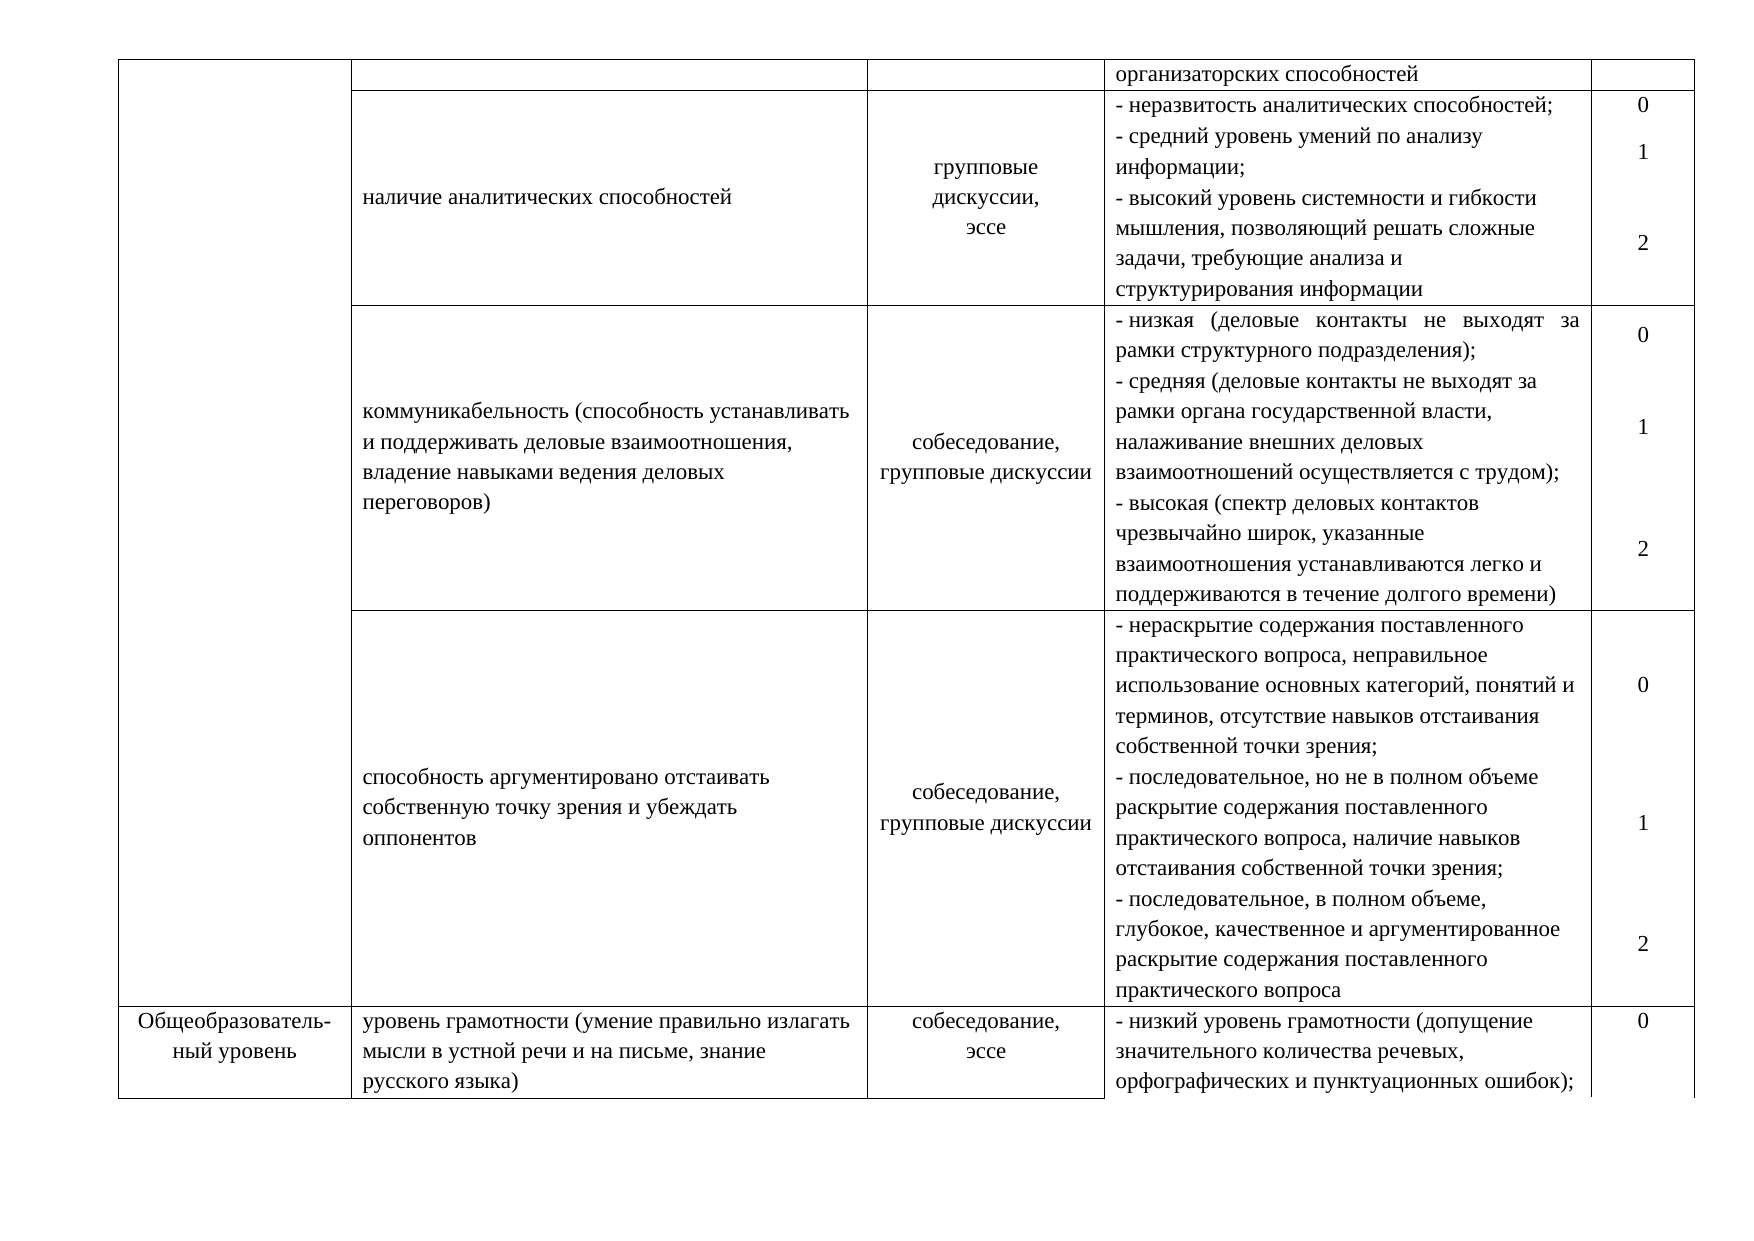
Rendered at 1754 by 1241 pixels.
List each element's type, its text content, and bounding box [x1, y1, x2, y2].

table_cell собеседование, групповые дискуссии [868, 611, 1104, 1006]
table_cell 0 [1592, 91, 1694, 122]
table_cell 0 [1591, 1007, 1694, 1098]
table_cell 2 [1592, 884, 1694, 1006]
table_cell - последовательное, но не в полном объеме раскрытие содержания поставленного практического вопроса, наличие навыков отстаивания собственной точки зрения; [1105, 762, 1591, 884]
table_cell наличие аналитических способностей [352, 91, 867, 305]
table_cell 0 [1592, 306, 1694, 366]
table_cell 2 [1592, 60, 1694, 90]
table_cell способность аргументировано отстаивать собственную точку зрения и убеждать оппонентов [352, 611, 867, 1006]
table_cell - низкий уровень грамотности (допущение значительного количества речевых, орфографических и пунктуационных ошибок); [1105, 1007, 1591, 1098]
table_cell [119, 1007, 351, 1098]
table_cell 1 [1592, 366, 1694, 488]
table_cell - нераскрытие содержания поставленного практического вопроса, неправильное использование основных категорий, понятий и терминов, отсутствие навыков отстаивания собственной точки зрения; [1105, 611, 1591, 762]
table_cell - высокий уровень системности и гибкости мышления, позволяющий решать сложные задачи, требующие анализа и структурирования информации [1105, 183, 1591, 305]
table_cell 2 [1592, 183, 1694, 305]
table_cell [352, 1007, 867, 1098]
table_cell 1 [1592, 762, 1694, 884]
table_cell собеседование, эссе [868, 1007, 1104, 1098]
table_cell - низкая (деловые контакты не выходят за рамки структурного подразделения); [1105, 306, 1591, 366]
table_cell - неразвитость аналитических способностей; [1105, 91, 1591, 122]
table_cell - средняя (деловые контакты не выходят за рамки органа государственной власти, налаживание внешних деловых взаимоотношений осуществляется с трудом); [1105, 366, 1591, 488]
table_cell групповые дискуссии, эссе [868, 91, 1104, 305]
table_cell 1 [1592, 122, 1694, 183]
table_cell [1105, 60, 1591, 90]
table_cell - высокая (спектр деловых контактов чрезвычайно широк, указанные взаимоотношения устанавливаются легко и поддерживаются в течение долгого времени) [1105, 488, 1591, 610]
table_cell - последовательное, в полном объеме, глубокое, качественное и аргументированное раскрытие содержания поставленного практического вопроса [1105, 884, 1591, 1006]
table_cell 0 [1592, 611, 1694, 762]
table_cell коммуникабельность (способность устанавливать и поддерживать деловые взаимоотношения, владение навыками ведения деловых переговоров) [352, 306, 867, 610]
table_cell - средний уровень умений по анализу информации; [1105, 122, 1591, 183]
table_cell собеседование, групповые дискуссии [868, 306, 1104, 610]
table_cell 2 [1592, 488, 1694, 610]
